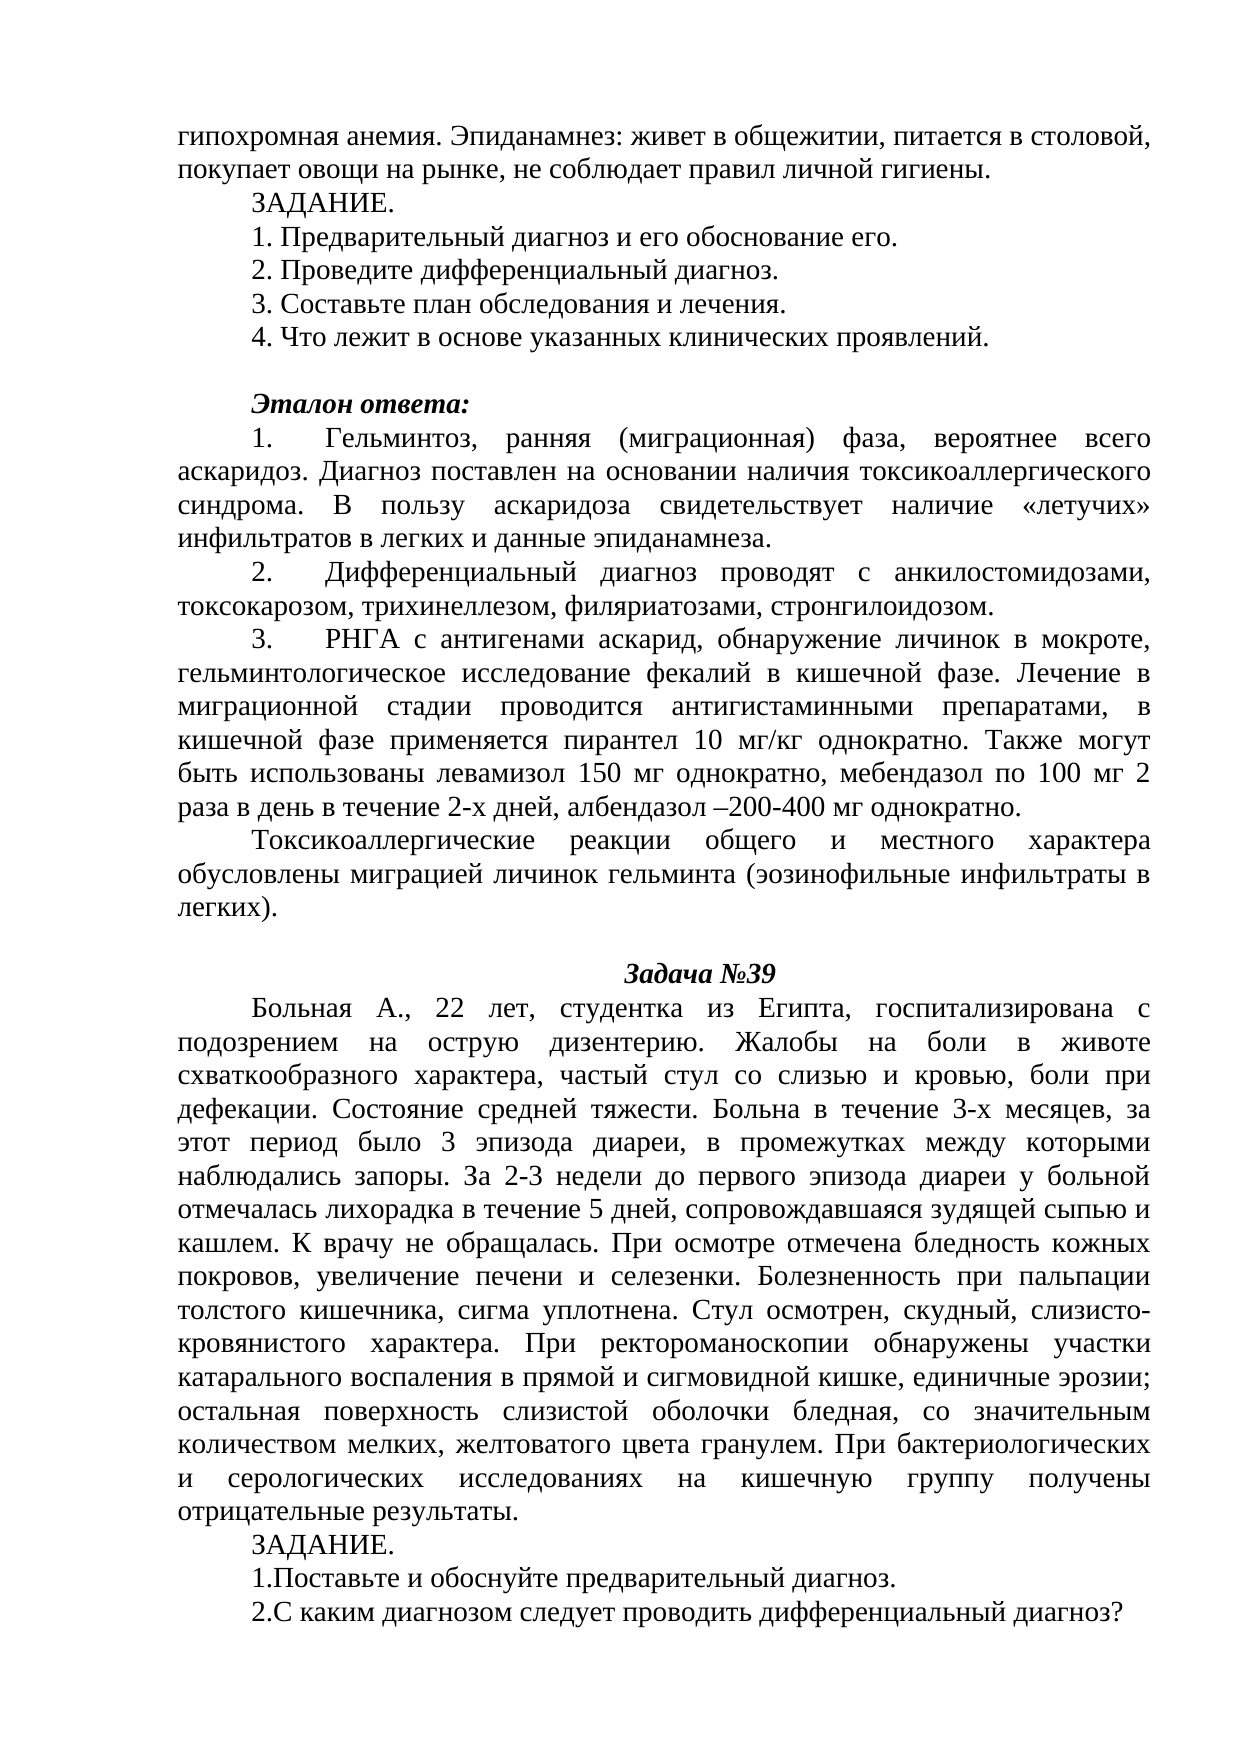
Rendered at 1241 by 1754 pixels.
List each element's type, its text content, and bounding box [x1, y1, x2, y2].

text Эталон ответа: [177, 386, 1152, 420]
text 1. Предварительный диагноз и его обоснование его. [177, 219, 1152, 252]
text 2.С каким диагнозом следует проводить дифференциальный диагноз? [177, 1594, 1152, 1627]
text ЗАДАНИЕ. [177, 1527, 1152, 1560]
text ЗАДАНИЕ. [177, 185, 1152, 219]
text 3. Составьте план обследования и лечения. [177, 286, 1152, 319]
text 2. Дифференциальный диагноз проводят с анкилостомидозами, токсокарозом, трихинеллезом, филяриатозами, стронгилоидозом. [177, 554, 1152, 621]
text Токсикоаллергические реакции общего и местного характера обусловлены миграцией личинок гельминта (эозинофильные инфильтраты в легких). [177, 822, 1152, 923]
text 1.Поставьте и обоснуйте предварительный диагноз. [177, 1560, 1152, 1594]
text 3. РНГА с антигенами аскарид, обнаружение личинок в мокроте, гельминтологическое исследование фекалий в кишечной фазе. Лечение в миграционной стадии проводится антигистаминными препаратами, в кишечной фазе применяется пирантел 10 мг/кг однократно. Также могут быть использованы левамизол 150 мг однократно, мебендазол по 100 мг 2 раза в день в течение 2-х дней, албендазол –200-400 мг однократно. [177, 621, 1152, 822]
text 2. Проведите дифференциальный диагноз. [177, 252, 1152, 286]
text Больная А., 22 лет, студентка из Египта, госпитализирована с подозрением на острую дизентерию. Жалобы на боли в животе схваткообразного характера, частый стул со слизью и кровью, боли при дефекации. Состояние средней тяжести. Больна в течение 3-х месяцев, за этот период было 3 эпизода диареи, в промежутках между которыми наблюдались запоры. За 2-3 недели до первого эпизода диареи у больной отмечалась лихорадка в течение 5 дней, сопровождавшаяся зудящей сыпью и кашлем. К врачу не обращалась. При осмотре отмечена бледность кожных покровов, увеличение печени и селезенки. Болезненность при пальпации толстого кишечника, сигма уплотнена. Стул осмотрен, скудный, слизисто-кровянистого характера. При ректороманоскопии обнаружены участки катарального воспаления в прямой и сигмовидной кишке, единичные эрозии; остальная поверхность слизистой оболочки бледная, со значительным количеством мелких, желтоватого цвета гранулем. При бактериологических и серологических исследованиях на кишечную группу получены отрицательные результаты. [177, 990, 1152, 1527]
text 1. Гельминтоз, ранняя (миграционная) фаза, вероятнее всего аскаридоз. Диагноз поставлен на основании наличия токсикоаллергического синдрома. В пользу аскаридоза свидетельствует наличие «летучих» инфильтратов в легких и данные эпиданамнеза. [177, 420, 1152, 554]
text 4. Что лежит в основе указанных клинических проявлений. [177, 319, 1152, 353]
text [177, 118, 1152, 185]
text Задача №39 [177, 957, 1152, 990]
